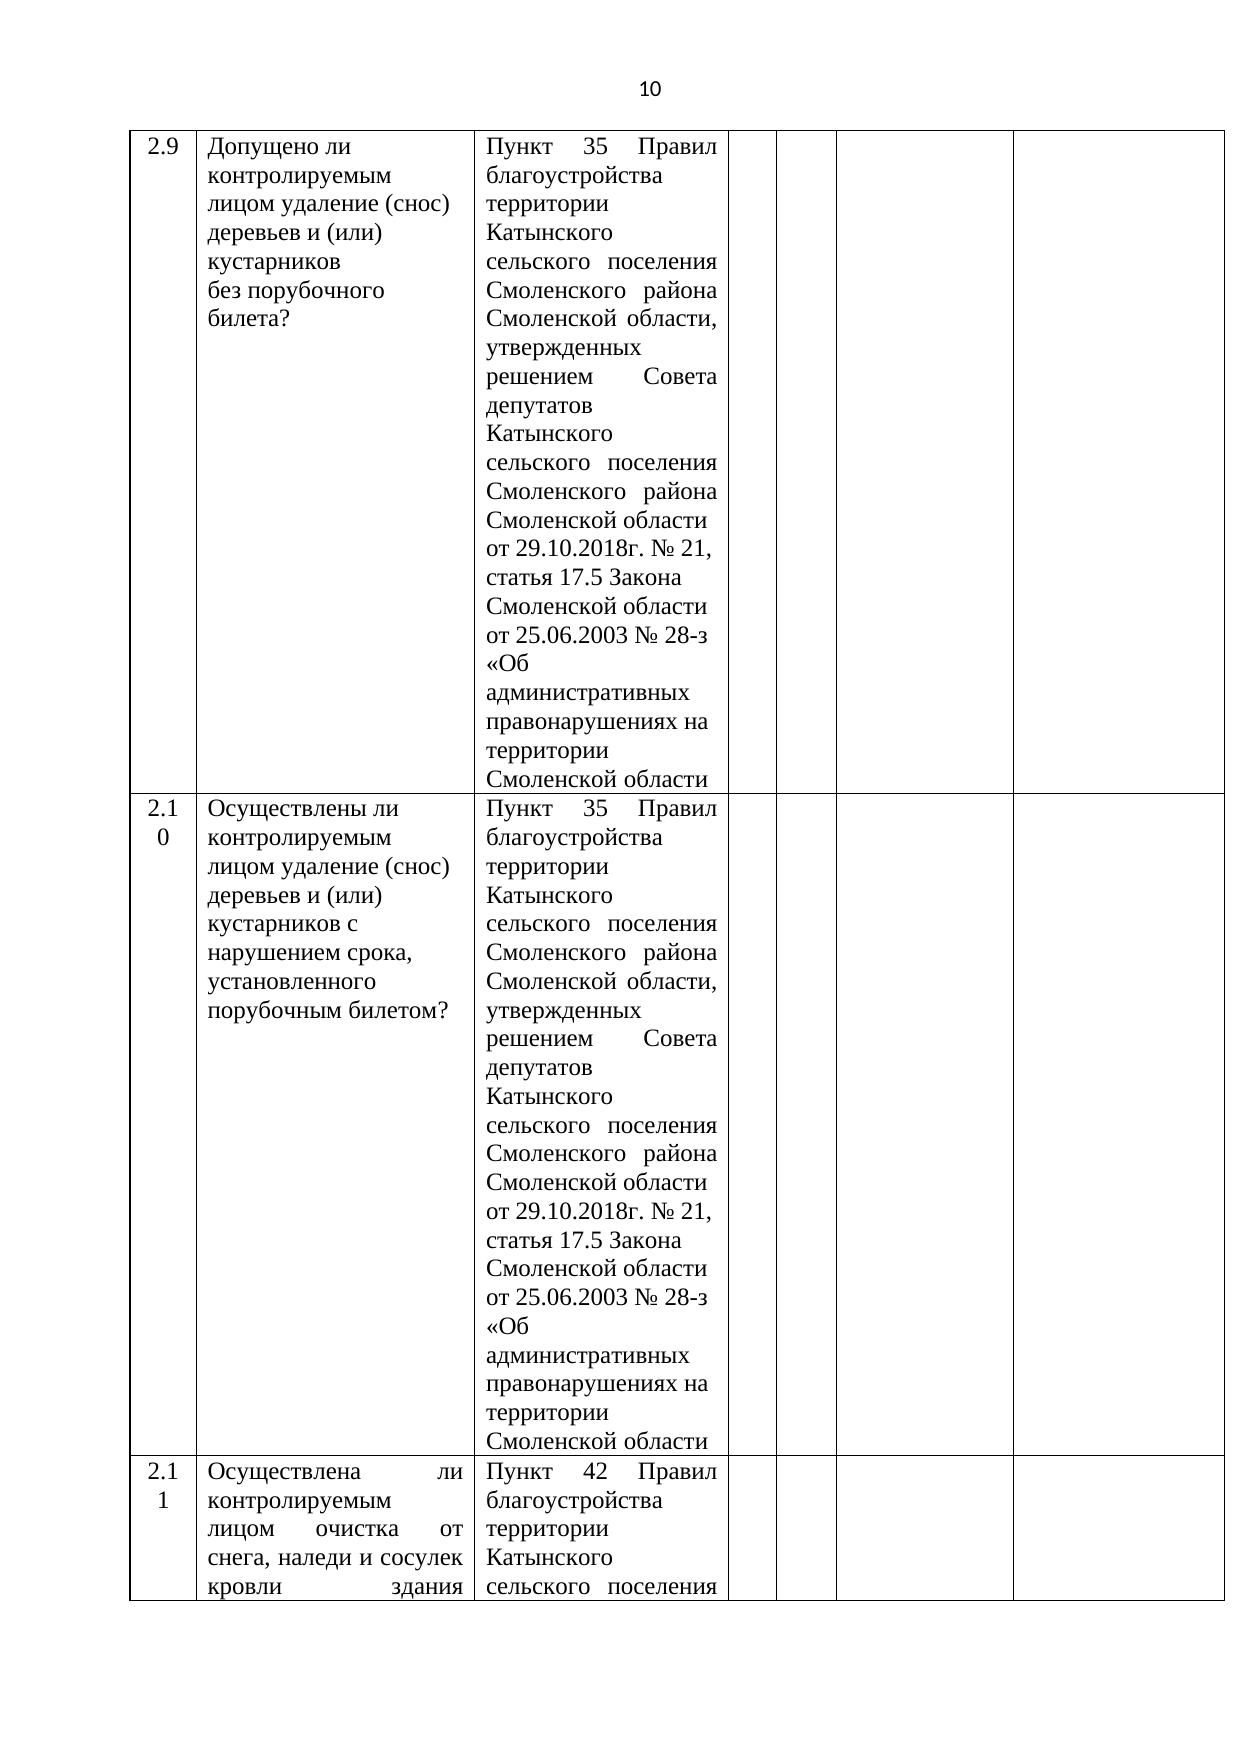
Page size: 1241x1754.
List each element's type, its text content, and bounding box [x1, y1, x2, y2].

table_cell Осуществлены ли контролируемым лицом удаление (снос) деревьев и (или) кустарников с нарушением срока, установленного порубочным билетом? [197, 794, 474, 1455]
table_cell [1014, 1456, 1224, 1600]
table_cell [729, 1456, 776, 1600]
table_cell [837, 1456, 1013, 1600]
table_cell 2.11 [131, 1456, 196, 1600]
table_cell [729, 794, 776, 1455]
table_cell [837, 131, 1013, 792]
table_cell [777, 1456, 836, 1600]
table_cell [475, 1456, 728, 1600]
table_cell [729, 131, 776, 792]
table_cell [777, 131, 836, 792]
table_cell 2.9 [131, 131, 196, 792]
table_cell 2.10 [131, 794, 196, 1455]
table_cell [1014, 131, 1224, 792]
table_cell Пункт 35 Правил благоустройства территории Катынского сельского поселения Смоленского района Смоленской области, утвержденных решением Совета депутатов Катынского сельского поселения Смоленского района Смоленской области от 29.10.2018г. № 21, статья 17.5 Закона Смоленской области от 25.06.2003 № 28-з «Об административных правонарушениях на территории Смоленской области [475, 794, 728, 1455]
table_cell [197, 1456, 474, 1600]
table_cell Пункт 35 Правил благоустройства территории Катынского сельского поселения Смоленского района Смоленской области, утвержденных решением Совета депутатов Катынского сельского поселения Смоленского района Смоленской области от 29.10.2018г. № 21, статья 17.5 Закона Смоленской области от 25.06.2003 № 28-з «Об административных правонарушениях на территории Смоленской области [475, 131, 728, 792]
table_cell Допущено ли контролируемым лицом удаление (снос) деревьев и (или) кустарников без порубочного билета? [197, 131, 474, 792]
table_cell [1014, 794, 1224, 1455]
table_cell [777, 794, 836, 1455]
table_cell [837, 794, 1013, 1455]
